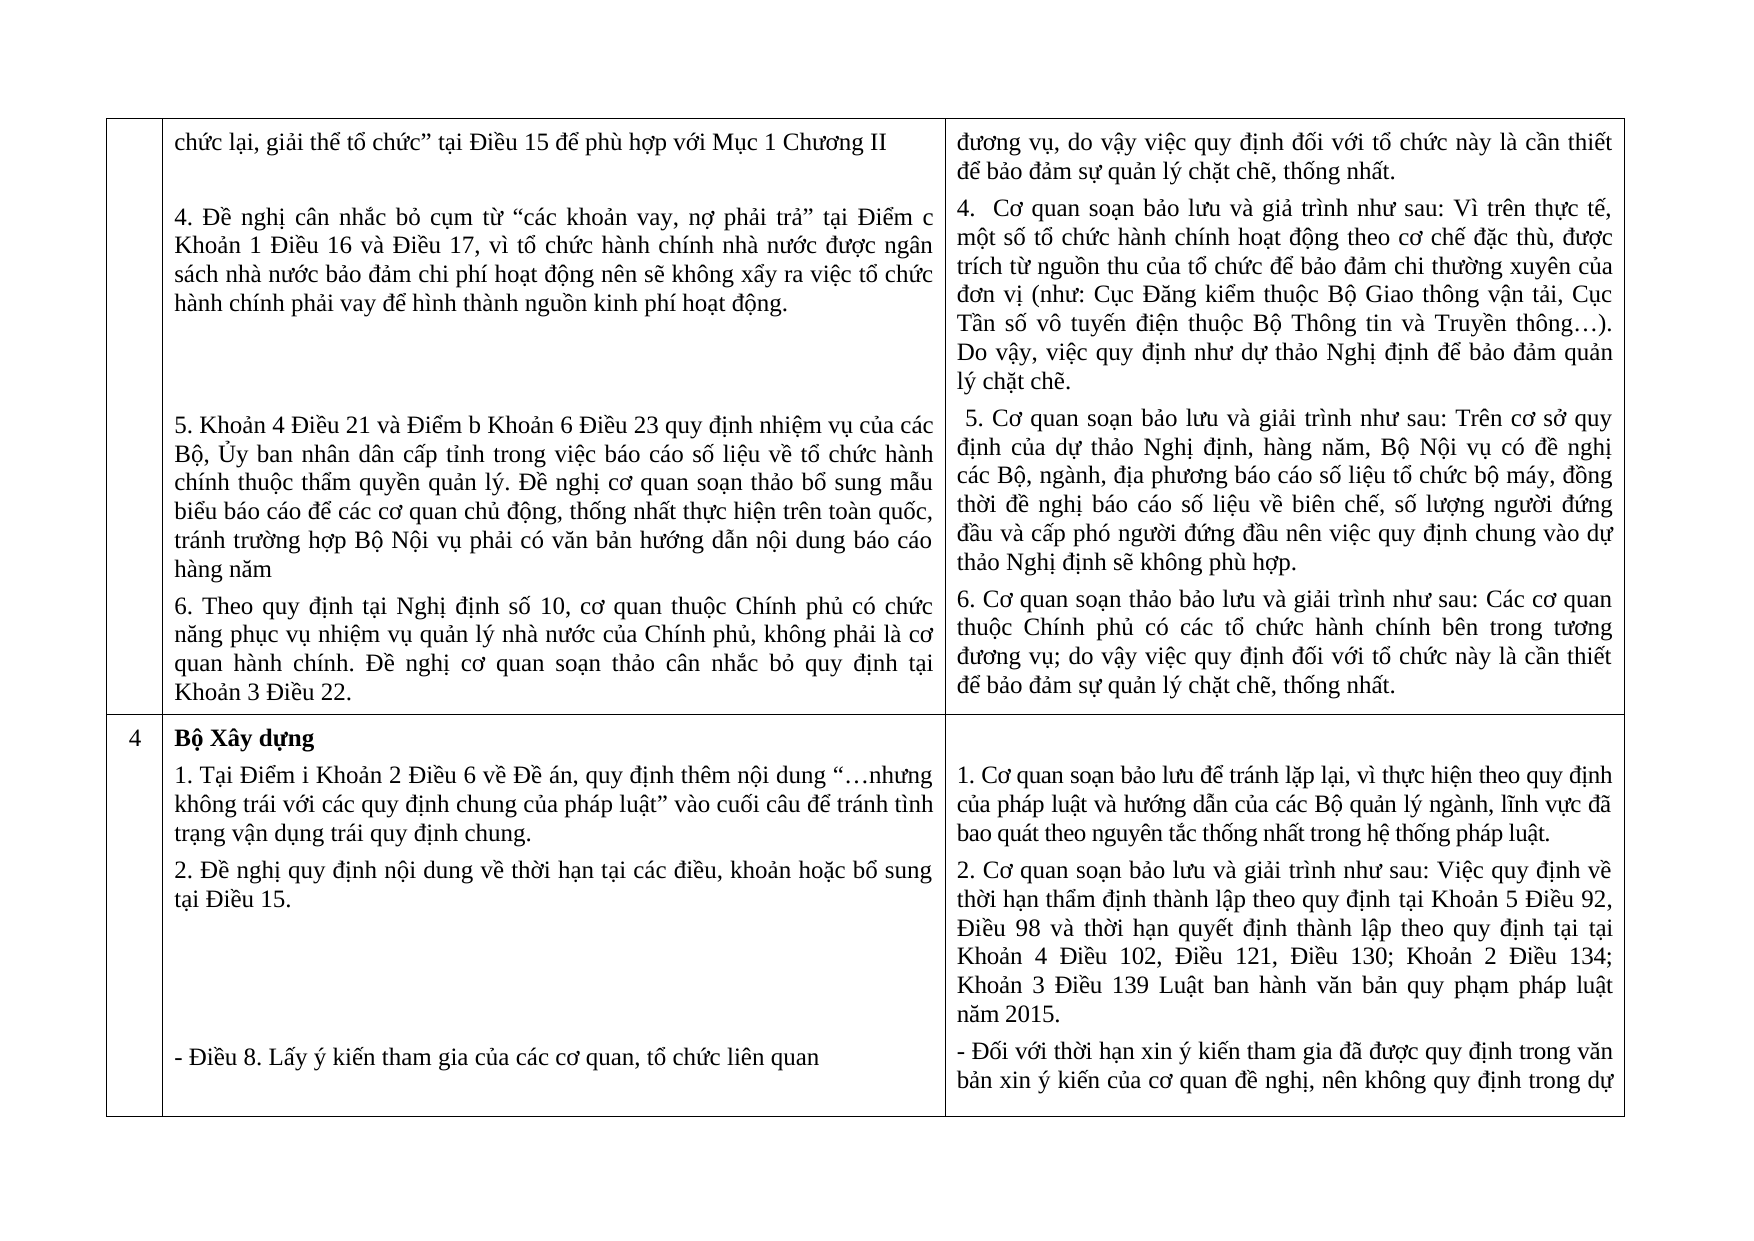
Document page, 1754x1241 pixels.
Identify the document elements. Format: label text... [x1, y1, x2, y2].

table_cell 4 [107, 715, 162, 1116]
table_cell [163, 119, 945, 714]
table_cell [163, 715, 945, 1116]
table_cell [946, 119, 1624, 714]
table_cell 3 [107, 119, 162, 714]
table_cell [946, 715, 1624, 1116]
